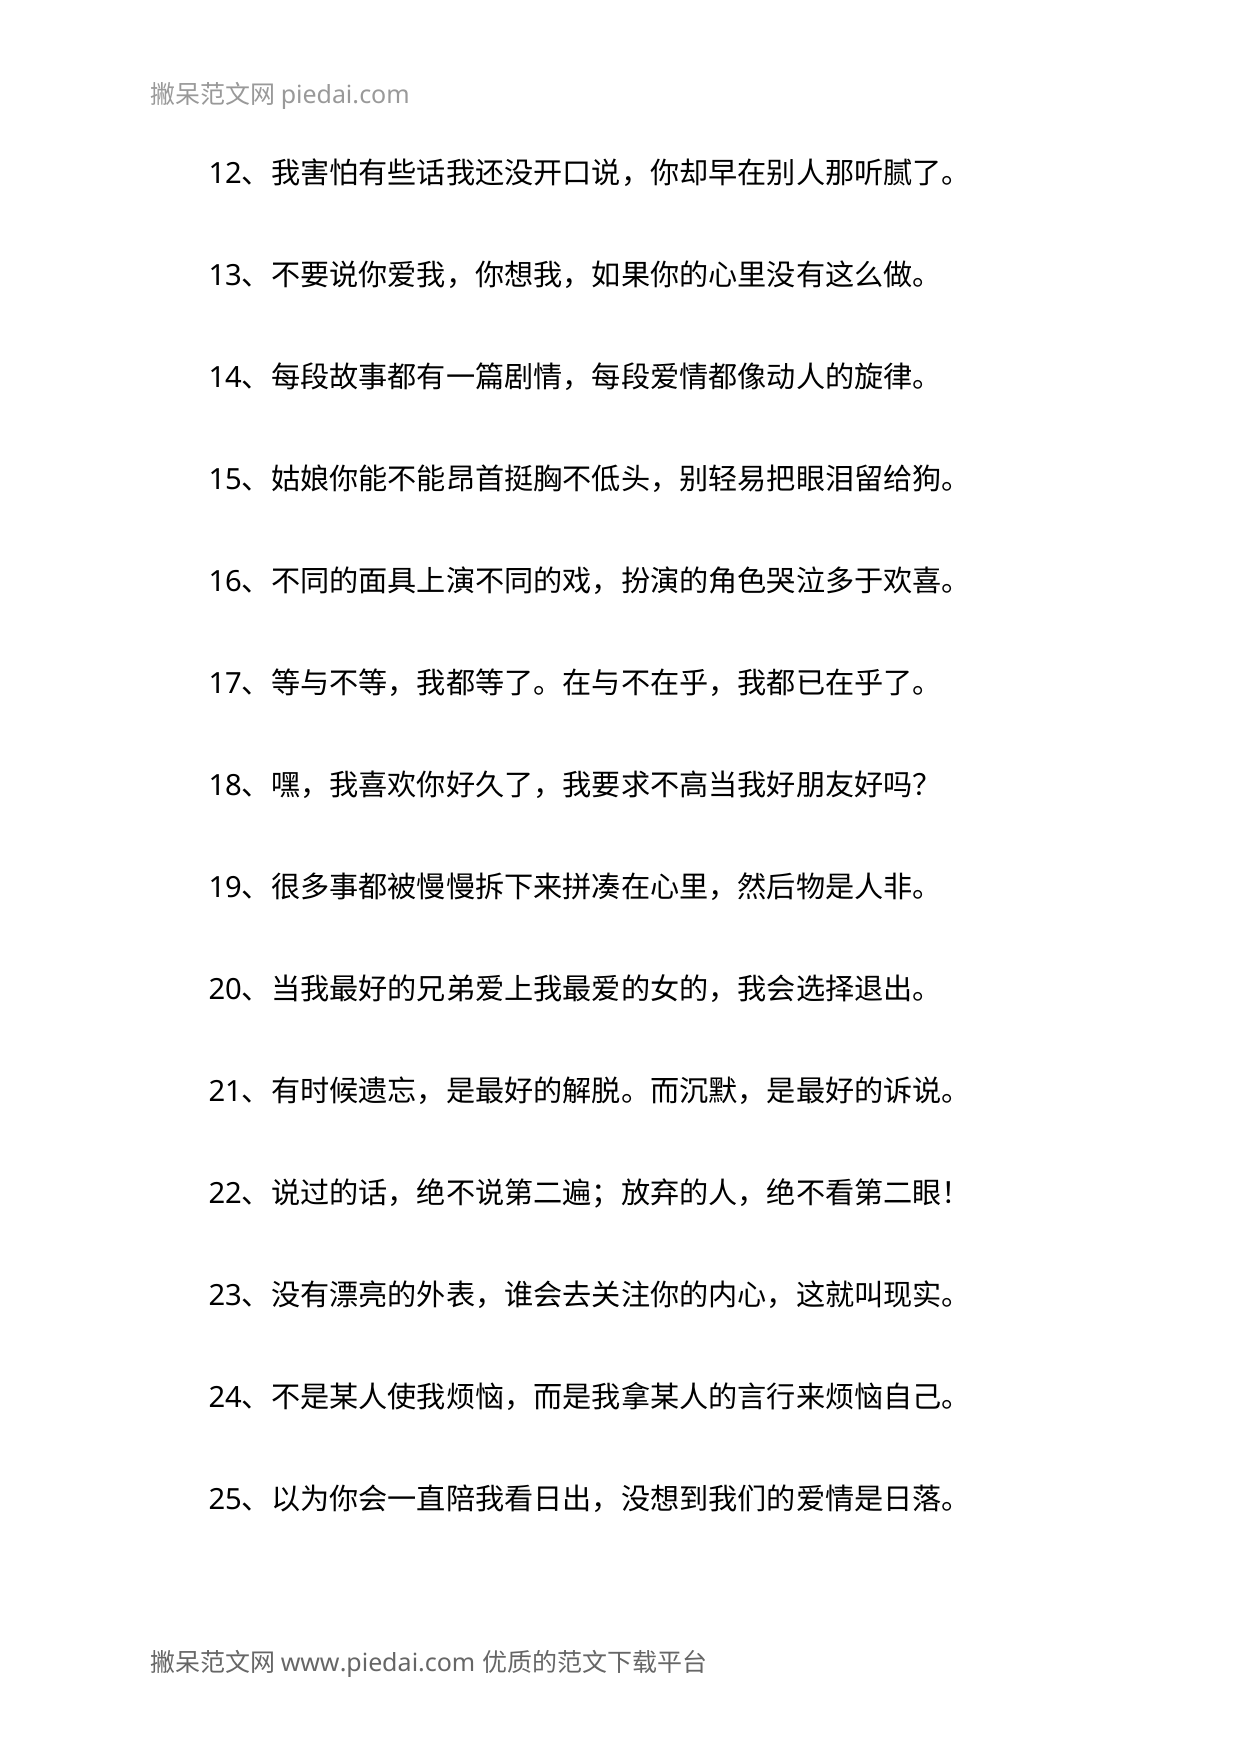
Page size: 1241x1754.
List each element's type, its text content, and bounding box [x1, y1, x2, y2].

text 20、当我最好的兄弟爱上我最爱的女的，我会选择退出。 [150, 966, 1090, 1008]
text 25、以为你会一直陪我看日出，没想到我们的爱情是日落。 [150, 1476, 1090, 1518]
text 24、不是某人使我烦恼，而是我拿某人的言行来烦恼自己。 [150, 1374, 1090, 1416]
text 22、说过的话，绝不说第二遍；放弃的人，绝不看第二眼！ [150, 1170, 1090, 1212]
text 19、很多事都被慢慢拆下来拼凑在心里，然后物是人非。 [150, 864, 1090, 906]
text 23、没有漂亮的外表，谁会去关注你的内心，这就叫现实。 [150, 1272, 1090, 1314]
text 18、嘿，我喜欢你好久了，我要求不高当我好朋友好吗？ [150, 762, 1090, 804]
text 13、不要说你爱我，你想我，如果你的心里没有这么做。 [150, 252, 1090, 294]
text 14、每段故事都有一篇剧情，每段爱情都像动人的旋律。 [150, 354, 1090, 396]
text 21、有时候遗忘，是最好的解脱。而沉默，是最好的诉说。 [150, 1068, 1090, 1110]
text 15、姑娘你能不能昂首挺胸不低头，别轻易把眼泪留给狗。 [150, 456, 1090, 498]
text 16、不同的面具上演不同的戏，扮演的角色哭泣多于欢喜。 [150, 558, 1090, 600]
text 12、我害怕有些话我还没开口说，你却早在别人那听腻了。 [150, 150, 1090, 192]
text 17、等与不等，我都等了。在与不在乎，我都已在乎了。 [150, 660, 1090, 702]
